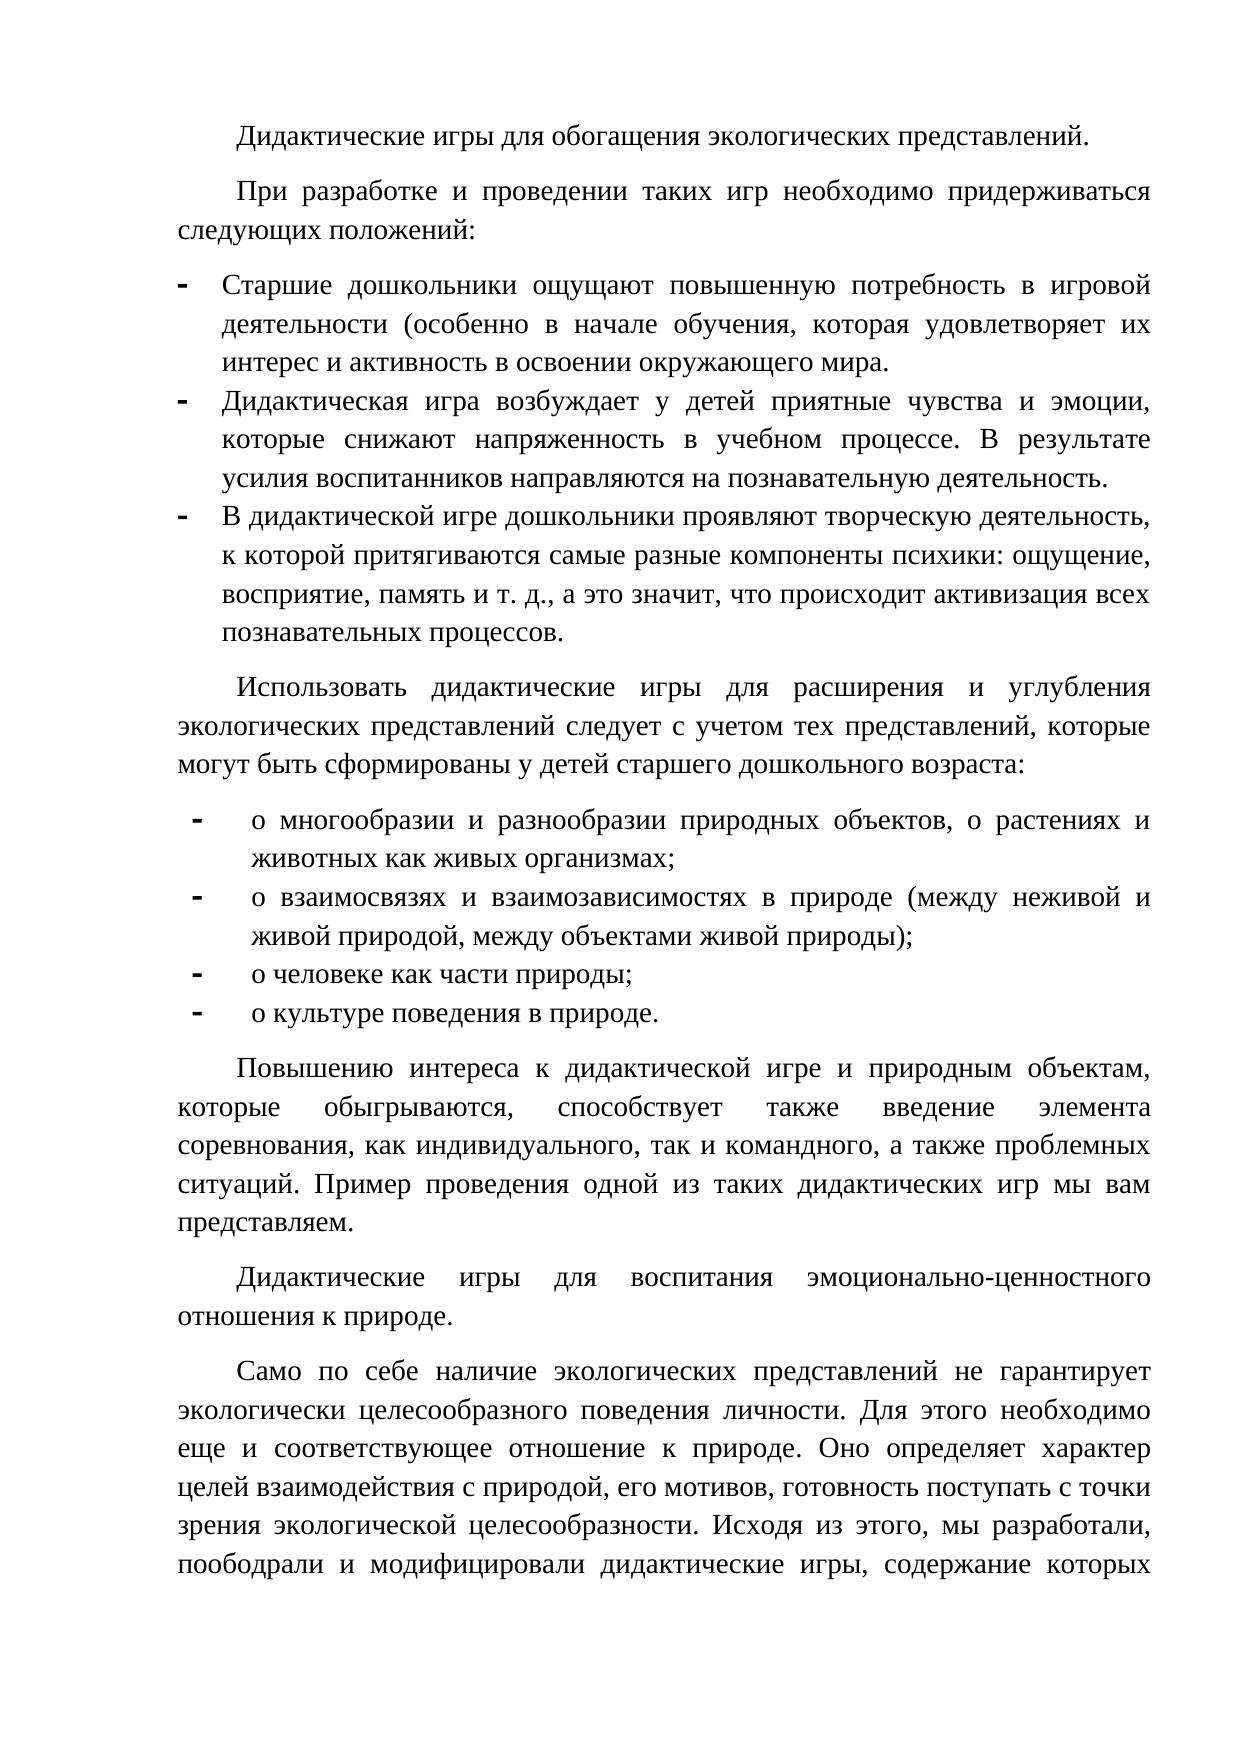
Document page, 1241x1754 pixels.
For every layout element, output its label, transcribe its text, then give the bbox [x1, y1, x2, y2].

text Использовать дидактические игры для расширения и углубления экологических представлений следует с учетом тех представлений, которые могут быть сформированы у детей старшего дошкольного возраста: [177, 669, 1152, 780]
list В дидактической игре дошкольники проявляют творческую деятельность, к которой притягиваются самые разные компоненты психики: ощущение, восприятие, память и т. д., а это значит, что происходит активизация всех познавательных процессов. [177, 498, 1152, 648]
list о человеке как части природы; [192, 956, 1152, 990]
list о культуре поведения в природе. [192, 995, 1152, 1028]
list о взаимосвязях и взаимозависимостях в природе (между неживой и живой природой, между объектами живой природы); [192, 879, 1152, 951]
list Старшие дошкольники ощущают повышенную потребность в игровой деятельности (особенно в начале обучения, которая удовлетворяет их интерес и активность в освоении окружающего мира. [177, 267, 1152, 378]
text Дидактические игры для воспитания эмоционально-ценностного отношения к природе. [177, 1259, 1152, 1332]
text Повышению интереса к дидактической игре и природным объектам, которые обыгрываются, способствует также введение элемента соревнования, как индивидуального, так и командного, а также проблемных ситуаций. Пример проведения одной из таких дидактических игр мы вам представляем. [177, 1050, 1152, 1238]
text При разработке и проведении таких игр необходимо придерживаться следующих положений: [177, 173, 1152, 245]
text Дидактические игры для обогащения экологических представлений. [177, 118, 1152, 152]
list Дидактическая игра возбуждает у детей приятные чувства и эмоции, которые снижают напряженность в учебном процессе. В результате усилия воспитанников направляются на познавательную деятельность. [177, 383, 1152, 493]
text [177, 1353, 1152, 1579]
list о многообразии и разнообразии природных объектов, о растениях и животных как живых организмах; [192, 802, 1152, 874]
